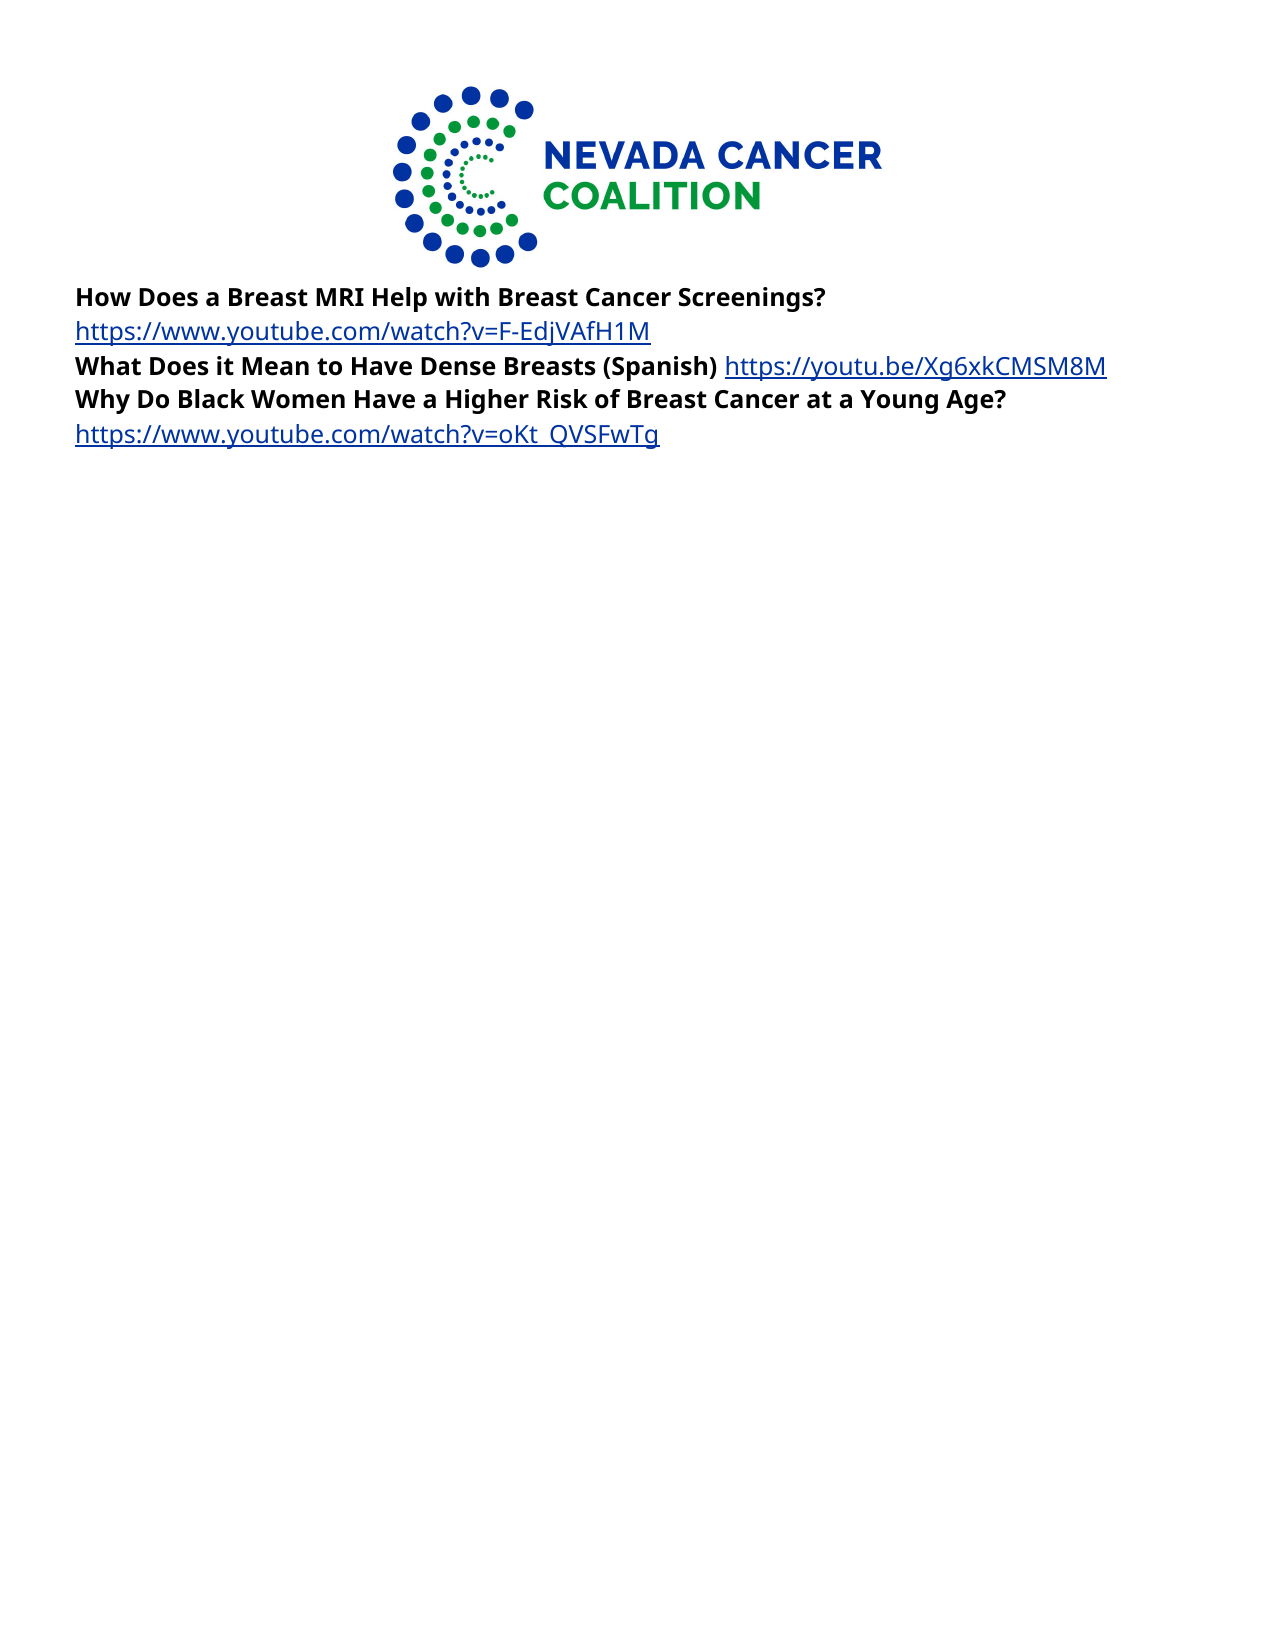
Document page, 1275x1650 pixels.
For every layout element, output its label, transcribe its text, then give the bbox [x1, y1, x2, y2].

text How Does a Breast MRI Help with Breast Cancer Screenings? https://www.youtube.com/watch?v=F-EdjVAfH1M [75, 280, 1200, 348]
text Why Do Black Women Have a Higher Risk of Breast Cancer at a Young Age? https://www.youtube.com/watch?v=oKt_QVSFwTg [75, 382, 1200, 450]
text What Does it Mean to Have Dense Breasts (Spanish) https://youtu.be/Xg6xkCMSM8M [75, 348, 1200, 382]
picture [382, 75, 893, 280]
